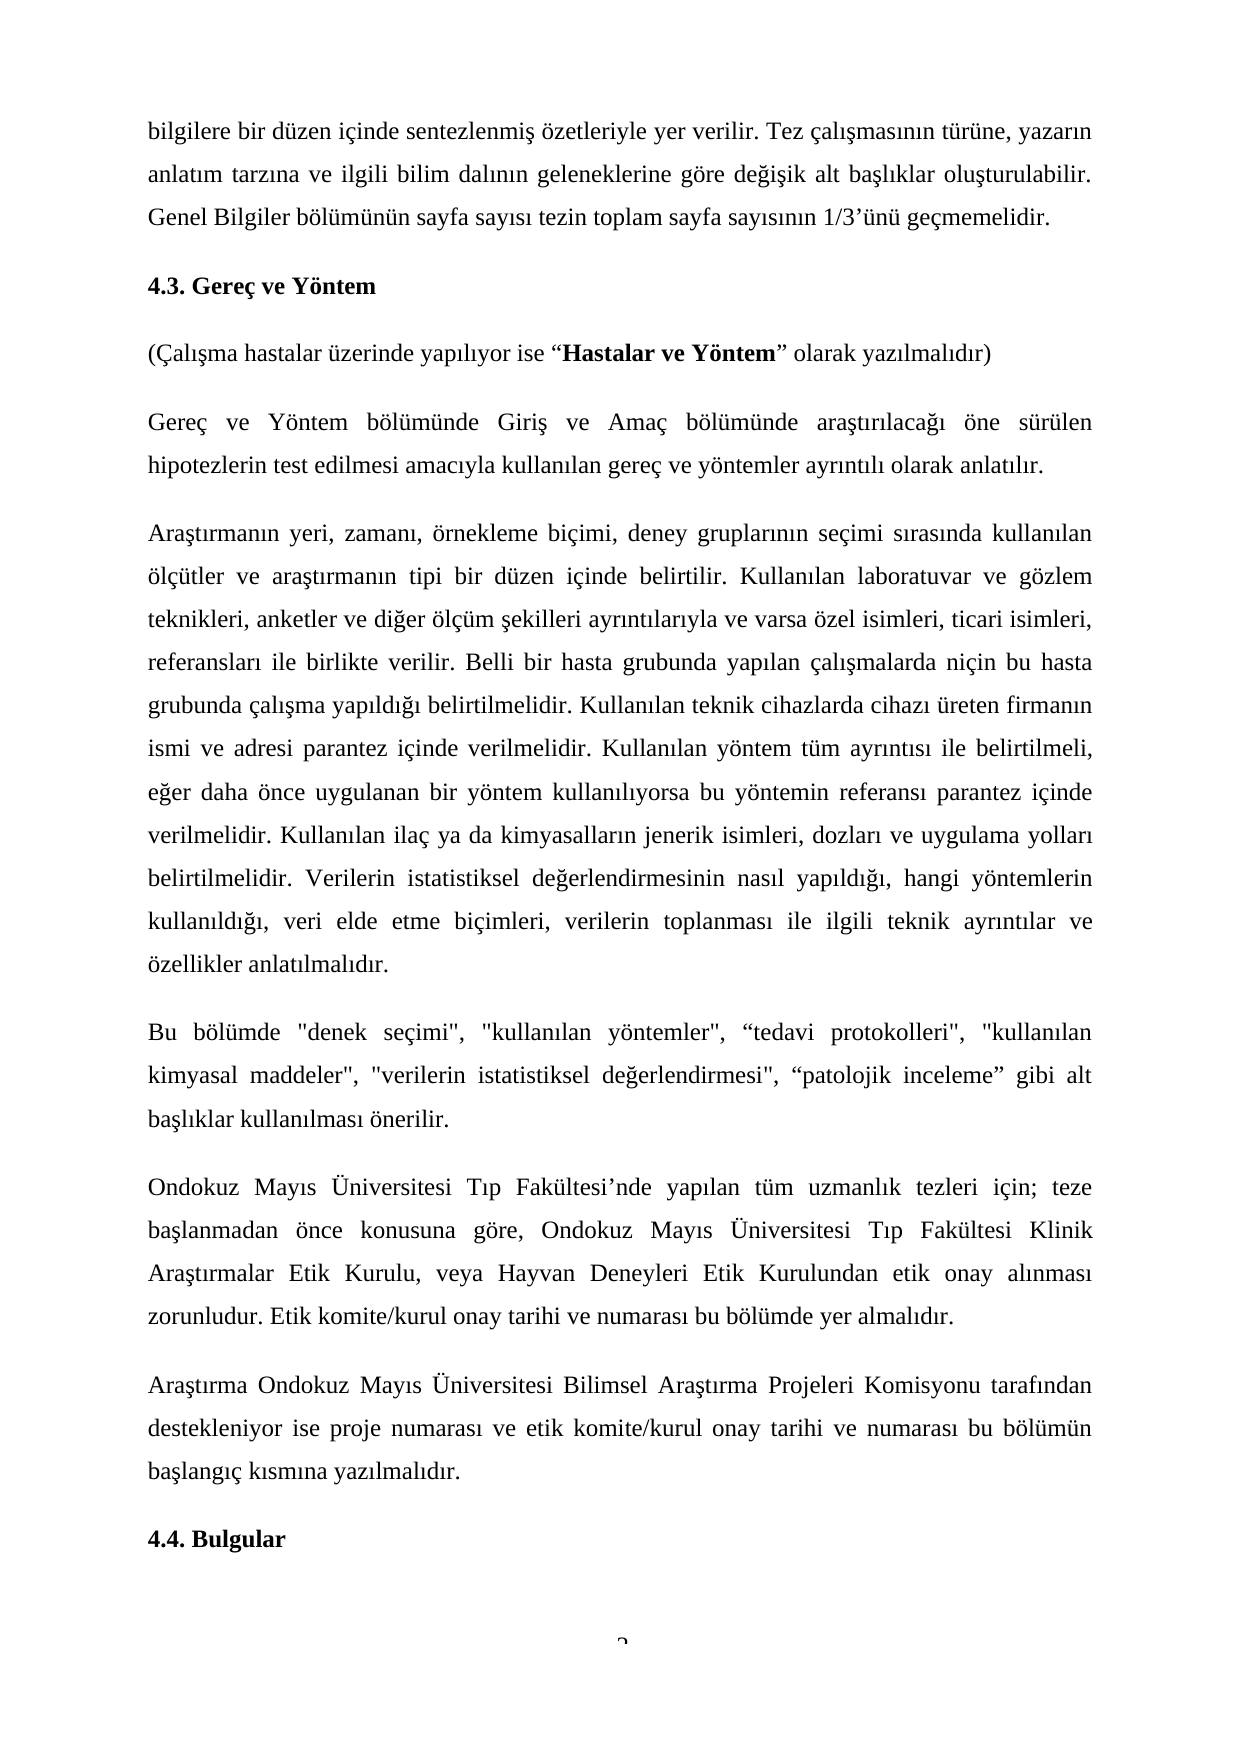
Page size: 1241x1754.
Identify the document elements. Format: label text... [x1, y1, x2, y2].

text Gereç ve Yöntem bölümünde Giriş ve Amaç bölümünde araştırılacağı öne sürülen hipotezlerin test edilmesi amacıyla kullanılan gereç ve yöntemler ayrıntılı olarak anlatılır. [148, 407, 1093, 478]
subtitle Gereç ve Yöntem [148, 271, 1240, 299]
subtitle Bulgular [148, 1524, 1240, 1553]
text bilgilere bir düzen içinde sentezlenmiş özetleriyle yer verilir. Tez çalışmasının türüne, yazarın anlatım tarzına ve ilgili bilim dalının geleneklerine göre değişik alt başlıklar oluşturulabilir. Genel Bilgiler bölümünün sayfa sayısı tezin toplam sayfa sayısının 1/3’ünü geçmemelidir. [148, 116, 1093, 231]
text Araştırma Ondokuz Mayıs Üniversitesi Bilimsel Araştırma Projeleri Komisyonu tarafından destekleniyor ise proje numarası ve etik komite/kurul onay tarihi ve numarası bu bölümün başlangıç kısmına yazılmalıdır. [148, 1370, 1093, 1485]
text (Çalışma hastalar üzerinde yapılıyor ise “Hastalar ve Yöntem” olarak yazılmalıdır) [148, 338, 1240, 367]
text Araştırmanın yeri, zamanı, örnekleme biçimi, deney gruplarının seçimi sırasında kullanılan ölçütler ve araştırmanın tipi bir düzen içinde belirtilir. Kullanılan laboratuvar ve gözlem teknikleri, anketler ve diğer ölçüm şekilleri ayrıntılarıyla ve varsa özel isimleri, ticari isimleri, referansları ile birlikte verilir. Belli bir hasta grubunda yapılan çalışmalarda niçin bu hasta grubunda çalışma yapıldığı belirtilmelidir. Kullanılan teknik cihazlarda cihazı üreten firmanın ismi ve adresi parantez içinde verilmelidir. Kullanılan yöntem tüm ayrıntısı ile belirtilmeli, eğer daha önce uygulanan bir yöntem kullanılıyorsa bu yöntemin referansı parantez içinde verilmelidir. Kullanılan ilaç ya da kimyasalların jenerik isimleri, dozları ve uygulama yolları belirtilmelidir. Verilerin istatistiksel değerlendirmesinin nasıl yapıldığı, hangi yöntemlerin kullanıldığı, veri elde etme biçimleri, verilerin toplanması ile ilgili teknik ayrıntılar ve özellikler anlatılmalıdır. [148, 518, 1093, 978]
text Bu bölümde "denek seçimi", "kullanılan yöntemler", “tedavi protokolleri", "kullanılan kimyasal maddeler", "verilerin istatistiksel değerlendirmesi", “patolojik inceleme” gibi alt başlıklar kullanılması önerilir. [148, 1017, 1093, 1132]
text Ondokuz Mayıs Üniversitesi Tıp Fakültesi’nde yapılan tüm uzmanlık tezleri için; teze başlanmadan önce konusuna göre, Ondokuz Mayıs Üniversitesi Tıp Fakültesi Klinik Araştırmalar Etik Kurulu, veya Hayvan Deneyleri Etik Kurulundan etik onay alınması zorunludur. Etik komite/kurul onay tarihi ve numarası bu bölümde yer almalıdır. [148, 1172, 1093, 1330]
